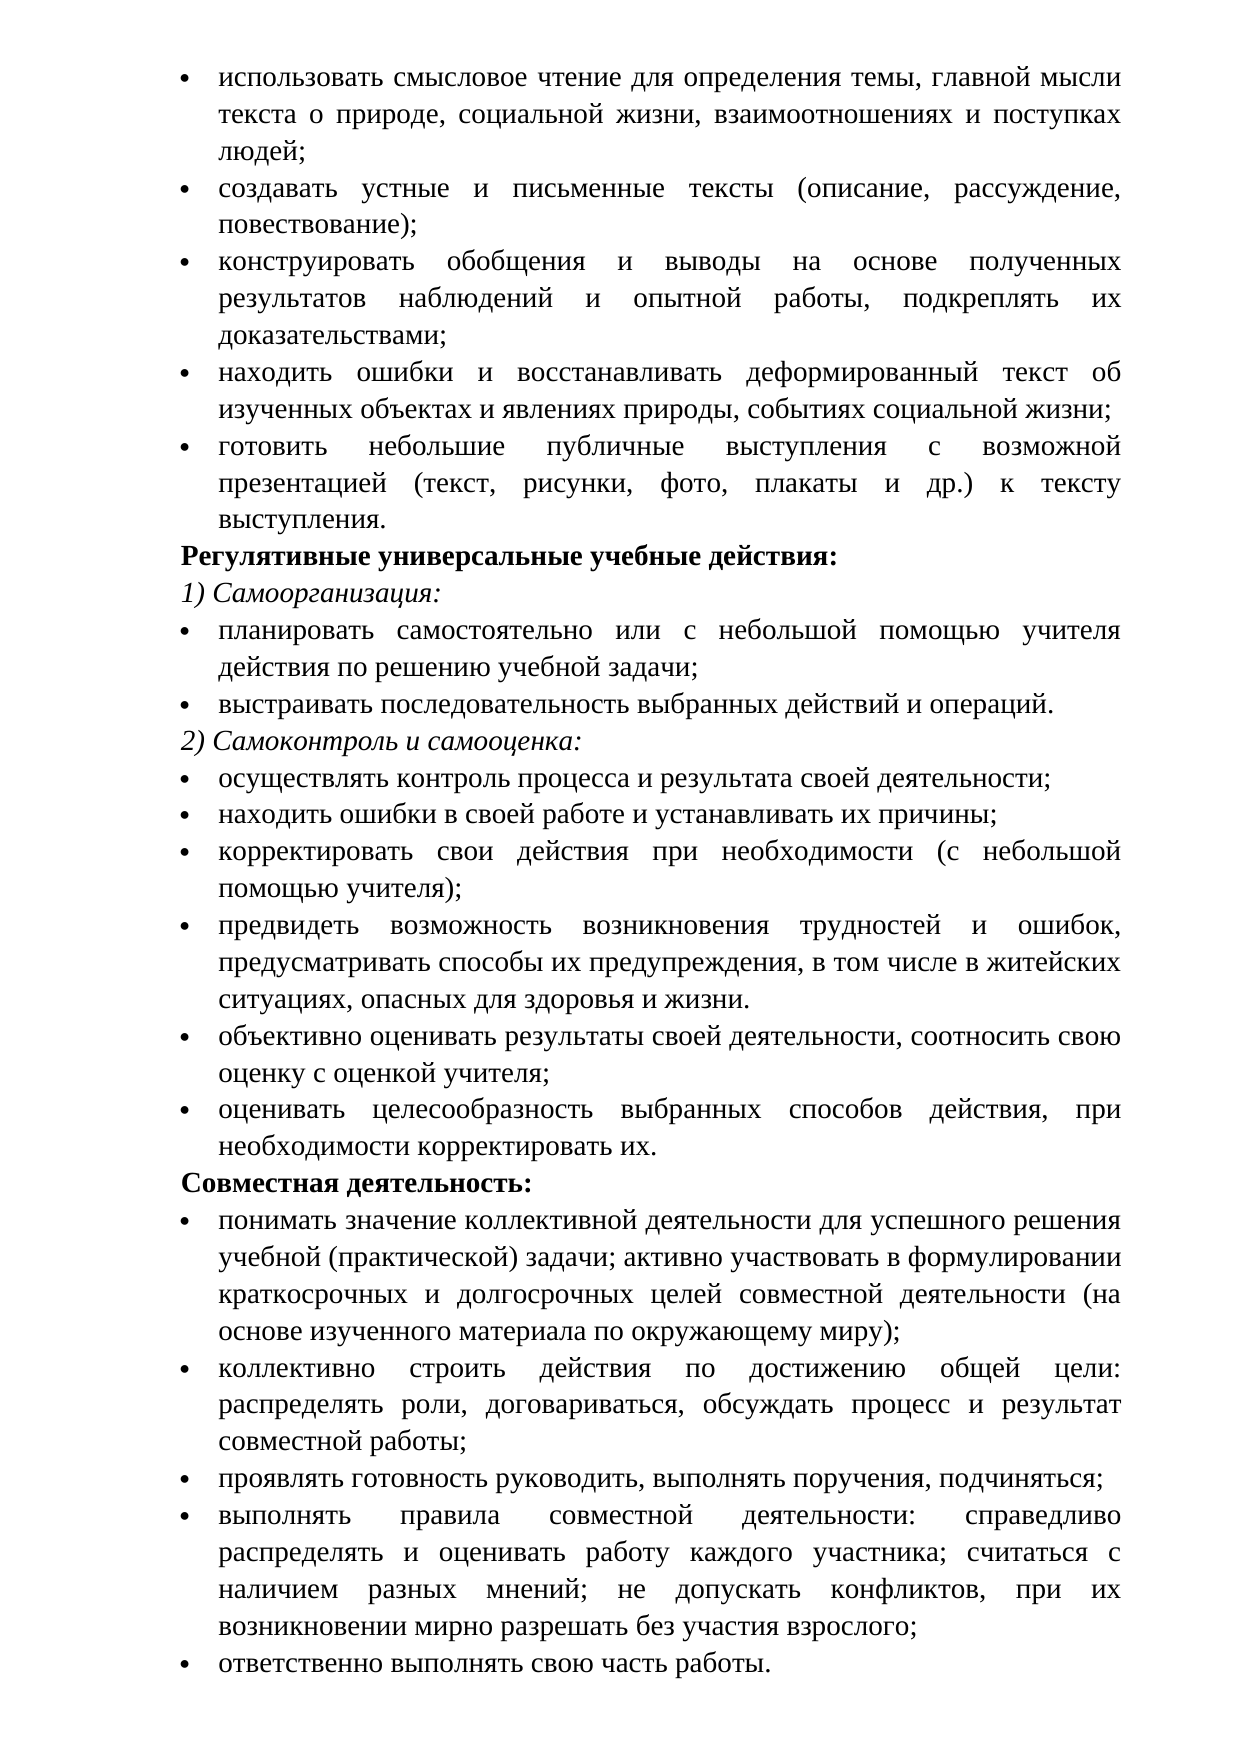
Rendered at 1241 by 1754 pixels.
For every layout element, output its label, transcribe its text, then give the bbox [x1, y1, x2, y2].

list объективно оценивать результаты своей деятельности, соотносить свою оценку с оценкой учителя; [181, 1018, 1122, 1088]
list находить ошибки в своей работе и устанавливать их причины; [181, 797, 1122, 830]
list проявлять готовность руководить, выполнять поручения, подчиняться; [181, 1460, 1122, 1494]
list выполнять правила совместной деятельности: справедливо распределять и оценивать работу каждого участника; считаться с наличием разных мнений; не допускать конфликтов, при их возникновении мирно разрешать без участия взрослого; [181, 1497, 1122, 1641]
list использовать смысловое чтение для определения темы, главной мысли текста о природе, социальной жизни, взаимоотношениях и поступках людей; [181, 59, 1122, 166]
list находить ошибки и восстанавливать деформированный текст об изученных объектах и явлениях природы, событиях социальной жизни; [181, 354, 1122, 424]
list создавать устные и письменные тексты (описание, рассуждение, повествование); [181, 170, 1122, 240]
text Совместная деятельность: [118, 1165, 1122, 1199]
list предвидеть возможность возникновения трудностей и ошибок, предусматривать способы их предупреждения, в том числе в житейских ситуациях, опасных для здоровья и жизни. [181, 907, 1122, 1014]
list осуществлять контроль процесса и результата своей деятельности; [181, 760, 1122, 793]
list коллективно строить действия по достижению общей цели: распределять роли, договариваться, обсуждать процесс и результат совместной работы; [181, 1350, 1122, 1457]
list оценивать целесообразность выбранных способов действия, при необходимости корректировать их. [181, 1092, 1122, 1162]
list планировать самостоятельно или с небольшой помощью учителя действия по решению учебной задачи; [181, 612, 1122, 683]
list понимать значение коллективной деятельности для успешного решения учебной (практической) задачи; активно участвовать в формулировании краткосрочных и долгосрочных целей совместной деятельности (на основе изученного материала по окружающему миру); [181, 1202, 1122, 1346]
list корректировать свои действия при необходимости (с небольшой помощью учителя); [181, 833, 1122, 904]
text 1) Самоорганизация: [118, 575, 1122, 609]
text 2) Самоконтроль и самооценка: [118, 723, 1122, 756]
list конструировать обобщения и выводы на основе полученных результатов наблюдений и опытной работы, подкреплять их доказательствами; [181, 243, 1122, 351]
list ответственно выполнять свою часть работы. [181, 1645, 1122, 1678]
list выстраивать последовательность выбранных действий и операций. [181, 686, 1122, 719]
text Регулятивные универсальные учебные действия: [118, 538, 1122, 572]
list готовить небольшие публичные выступления с возможной презентацией (текст, рисунки, фото, плакаты и др.) к тексту выступления. [181, 428, 1122, 535]
